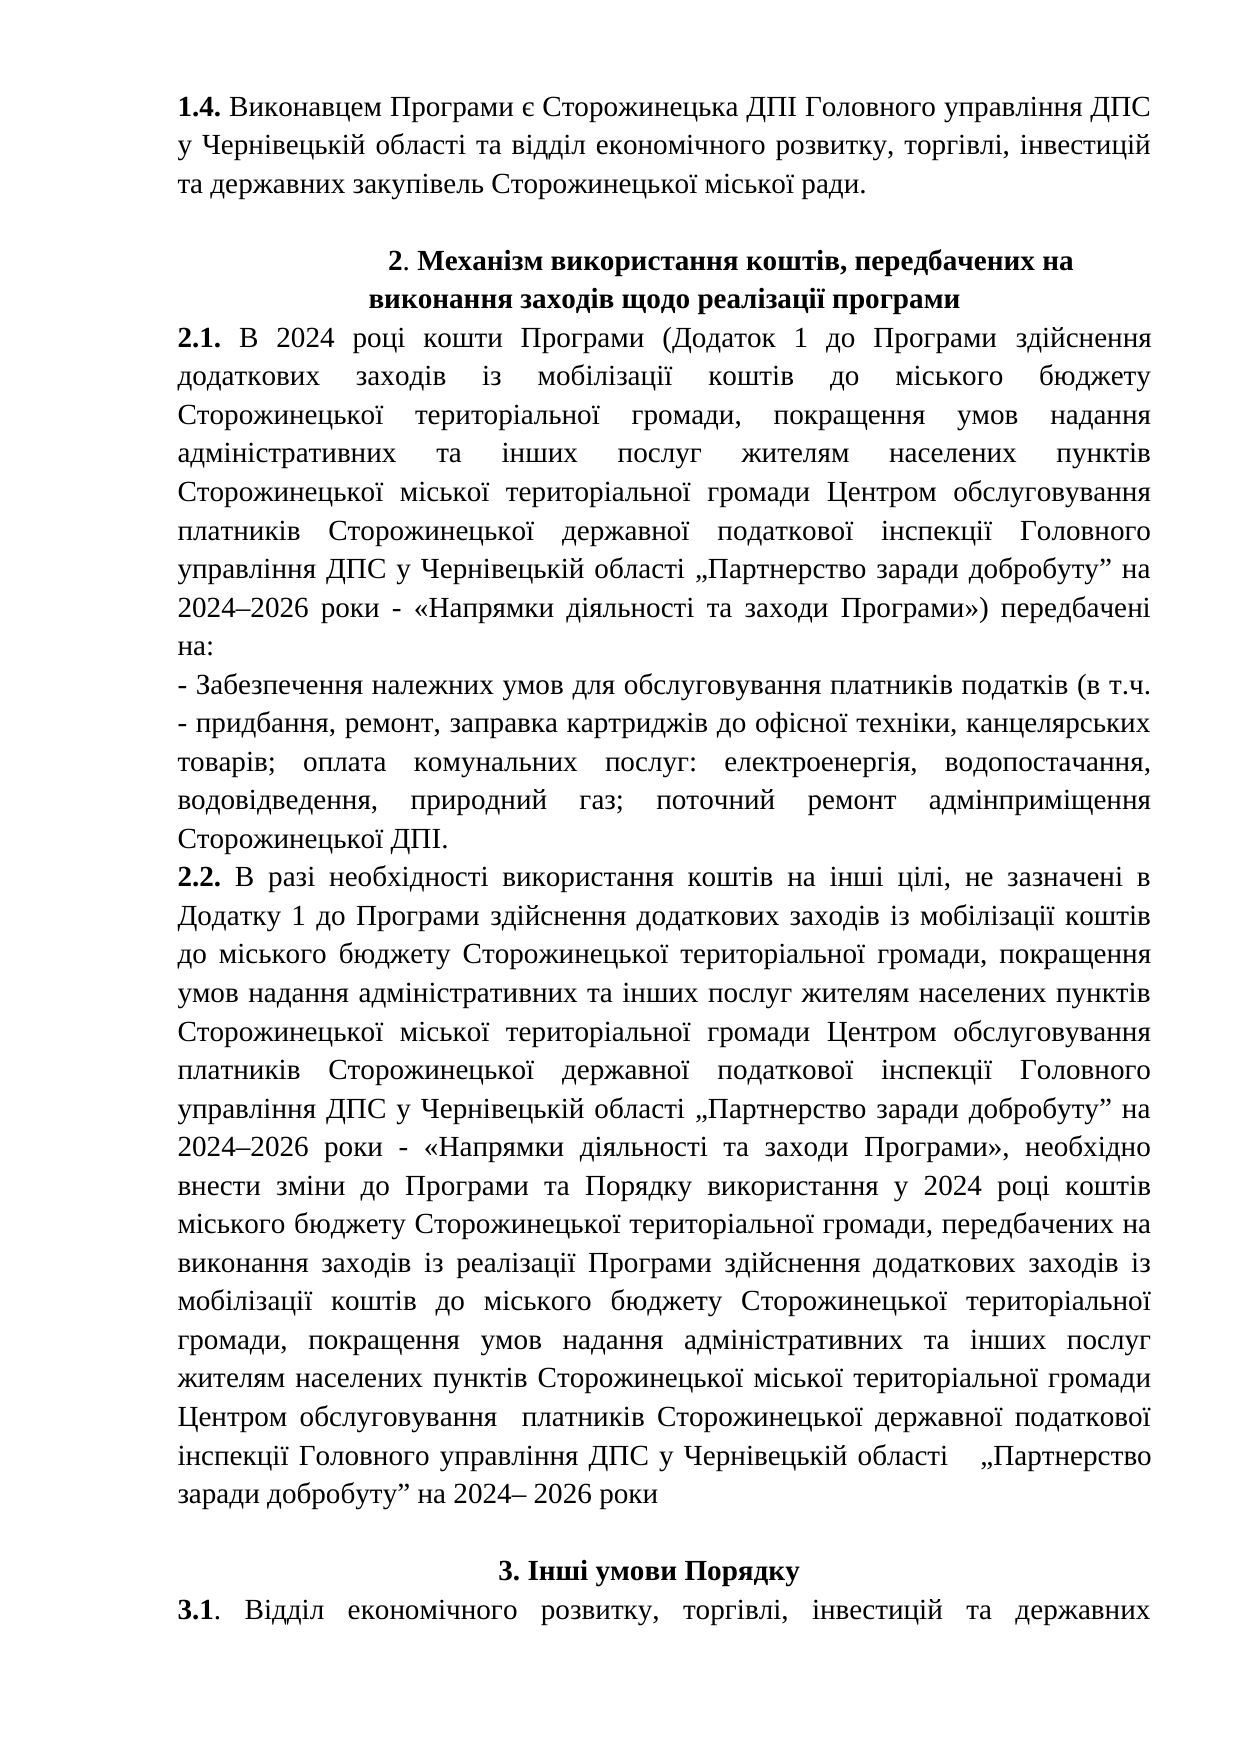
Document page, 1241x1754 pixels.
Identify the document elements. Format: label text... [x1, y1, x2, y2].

text 2. Механізм використання коштів, передбачених на виконання заходів щодо реалізації програми [177, 243, 1152, 315]
text 2.2. В разі необхідності використання коштів на інші цілі, не зазначені в Додатку 1 до Програми здійснення додаткових заходів із мобілізації коштів до міського бюджету Сторожинецької територіальної громади, покращення умов надання адміністративних та інших послуг жителям населених пунктів Сторожинецької міської територіальної громади Центром обслуговування платників Сторожинецької державної податкової інспекції Головного управління ДПС у Чернівецькій області „Партнерство заради добробуту” на 2024–2026 роки - «Напрямки діяльності та заходи Програми», необхідно внести зміни до Програми та Порядку використання у 2024 році коштів міського бюджету Сторожинецької територіальної громади, передбачених на виконання заходів із реалізації Програми здійснення додаткових заходів із мобілізації коштів до міського бюджету Сторожинецької територіальної громади, покращення умов надання адміністративних та інших послуг жителям населених пунктів Сторожинецької міської територіальної громади Центром обслуговування платників Сторожинецької державної податкової інспекції Головного управління ДПС у Чернівецькій області „Партнерство заради добробуту” на 2024– 2026 роки [177, 859, 1152, 1510]
text 2.1. В 2024 році кошти Програми (Додаток 1 до Програми здійснення додаткових заходів із мобілізації коштів до міського бюджету Сторожинецької територіальної громади, покращення умов надання адміністративних та інших послуг жителям населених пунктів Сторожинецької міської територіальної громади Центром обслуговування платників Сторожинецької державної податкової інспекції Головного управління ДПС у Чернівецькій області „Партнерство заради добробуту” на 2024–2026 роки - «Напрямки діяльності та заходи Програми») передбачені на: [177, 320, 1152, 662]
text - Забезпечення належних умов для обслуговування платників податків (в т.ч. - придбання, ремонт, заправка картриджів до офісної техніки, канцелярських товарів; оплата комунальних послуг: електроенергія, водопостачання, водовідведення, природний газ; поточний ремонт адмінприміщення Сторожинецької ДПІ. [177, 667, 1152, 854]
text 3. Інші умови Порядку [177, 1553, 1152, 1587]
text 1.4. Виконавцем Програми є Сторожинецька ДПІ Головного управління ДПС у Чернівецькій області та відділ економічного розвитку, торгівлі, інвестицій та державних закупівель Сторожинецької міської ради. [177, 89, 1152, 199]
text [177, 1592, 1152, 1625]
